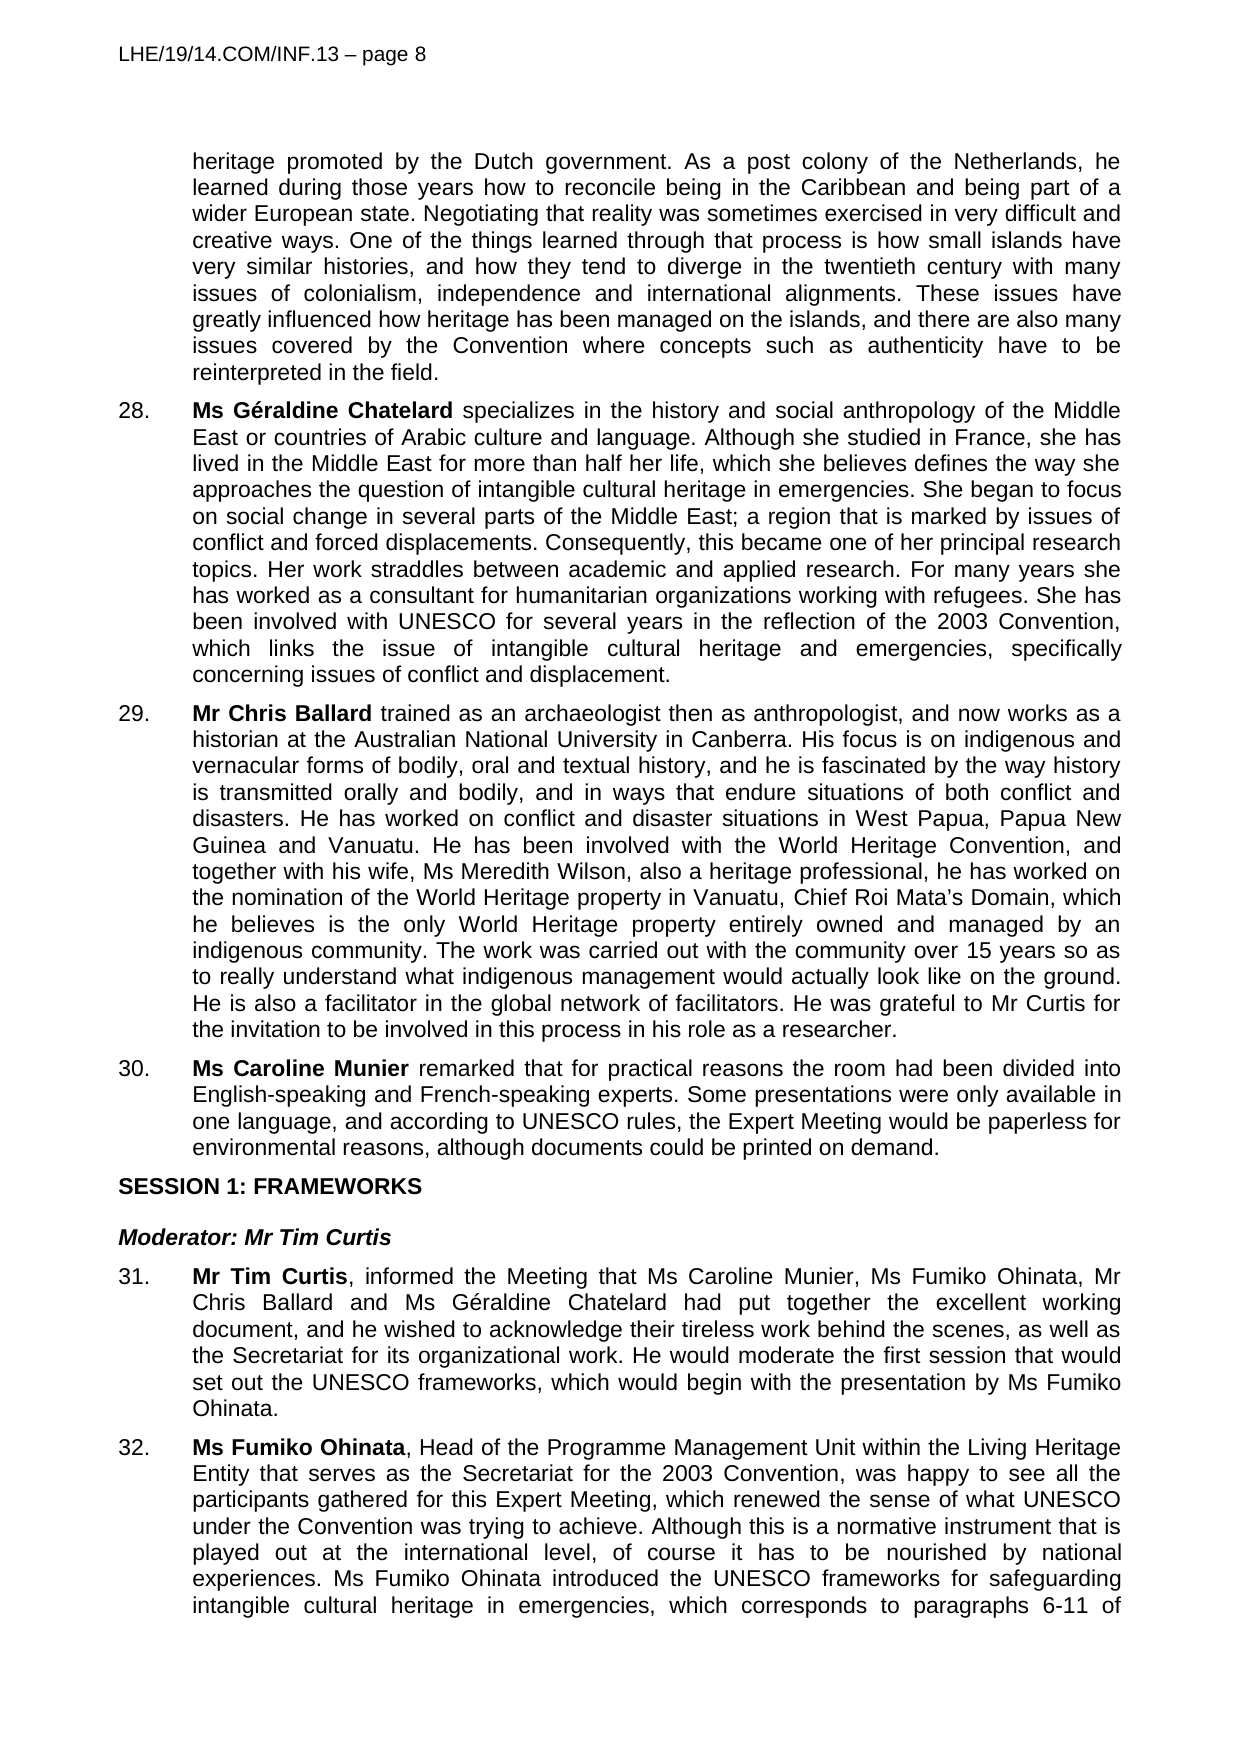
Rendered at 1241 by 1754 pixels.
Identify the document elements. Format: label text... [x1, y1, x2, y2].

text Moderator: Mr Tim Curtis [118, 1224, 1122, 1251]
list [118, 1434, 1122, 1618]
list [118, 148, 1122, 385]
list Ms Géraldine Chatelard specializes in the history and social anthropology of the Middle East or countries of Arabic culture and language. Although she studied in France, she has lived in the Middle East for more than half her life, which she believes defines the way she approaches the question of intangible cultural heritage in emergencies. She began to focus on social change in several parts of the Middle East; a region that is marked by issues of conflict and forced displacements. Consequently, this became one of her principal research topics. Her work straddles between academic and applied research. For many years she has worked as a consultant for humanitarian organizations working with refugees. She has been involved with UNESCO for several years in the reflection of the 2003 Convention, which links the issue of intangible cultural heritage and emergencies, specifically concerning issues of conflict and displacement. [118, 397, 1122, 687]
list Ms Caroline Munier remarked that for practical reasons the room had been divided into English-speaking and French-speaking experts. Some presentations were only available in one language, and according to UNESCO rules, the Expert Meeting would be paperless for environmental reasons, although documents could be printed on demand. [118, 1055, 1122, 1160]
list Mr Tim Curtis, informed the Meeting that Ms Caroline Munier, Ms Fumiko Ohinata, Mr Chris Ballard and Ms Géraldine Chatelard had put together the excellent working document, and he wished to acknowledge their tireless work behind the scenes, as well as the Secretariat for its organizational work. He would moderate the first session that would set out the UNESCO frameworks, which would begin with the presentation by Ms Fumiko Ohinata. [118, 1263, 1122, 1421]
list Mr Chris Ballard trained as an archaeologist then as anthropologist, and now works as a historian at the Australian National University in Canberra. His focus is on indigenous and vernacular forms of bodily, oral and textual history, and he is fascinated by the way history is transmitted orally and bodily, and in ways that endure situations of both conflict and disasters. He has worked on conflict and disaster situations in West Papua, Papua New Guinea and Vanuatu. He has been involved with the World Heritage Convention, and together with his wife, Ms Meredith Wilson, also a heritage professional, he has worked on the nomination of the World Heritage property in Vanuatu, Chief Roi Mata’s Domain, which he believes is the only World Heritage property entirely owned and managed by an indigenous community. The work was carried out with the community over 15 years so as to really understand what indigenous management would actually look like on the ground. He is also a facilitator in the global network of facilitators. He was grateful to Mr Curtis for the invitation to be involved in this process in his role as a researcher. [118, 700, 1122, 1042]
subtitle SESSION 1: FRAMEWORKS [118, 1173, 1122, 1199]
